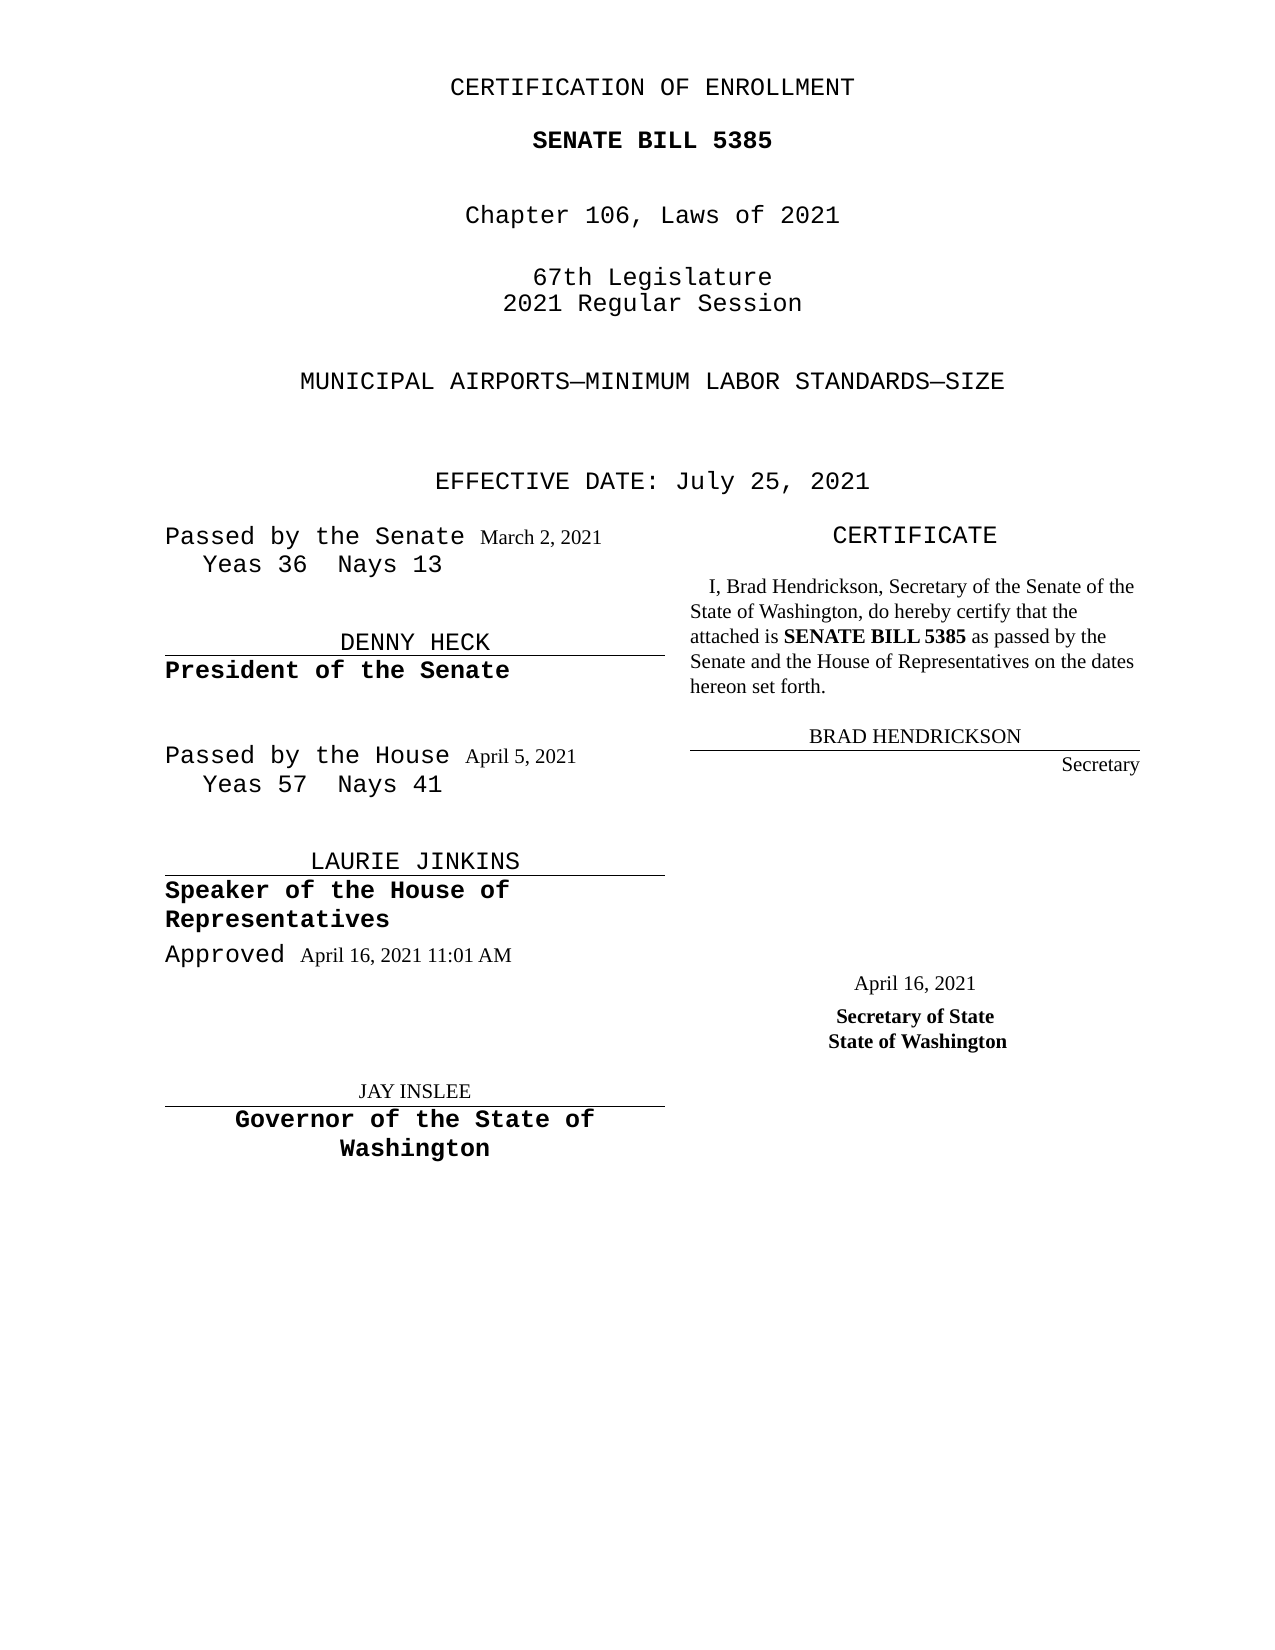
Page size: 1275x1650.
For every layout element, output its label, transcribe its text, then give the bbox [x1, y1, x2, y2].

table_cell Approved April 16, 2021 11:01 AM [153, 939, 677, 999]
text 2021 Regular Session [135, 291, 1170, 319]
table_header Passed by the Senate March 2, 2021 Yeas 36 Nays 13 DENNY HECK President of the Senate Passed by the House April 5, 2021 Yeas 57 Nays 41 LAURIE JINKINS Speaker of the House of Representatives [153, 519, 677, 939]
text 67th Legislature [135, 266, 1170, 291]
text Chapter 106, Laws of 2021 [135, 203, 1170, 228]
table_cell JAY INSLEE Governor of the State of Washington [153, 1000, 677, 1168]
table_header CERTIFICATE I, Brad Hendrickson, Secretary of the Senate of the State of Washington, do hereby certify that the attached is SENATE BILL 5385 as passed by the Senate and the House of Representatives on the dates hereon set forth. BRAD HENDRICKSON Secretary [678, 519, 1152, 939]
text EFFECTIVE DATE: July 25, 2021 [135, 469, 1170, 494]
table_cell April 16, 2021 [678, 939, 1152, 999]
text MUNICIPAL AIRPORTS—MINIMUM LABOR STANDARDS—SIZE [135, 369, 1170, 394]
table_cell Secretary of State State of Washington [678, 1000, 1152, 1168]
text CERTIFICATION OF ENROLLMENT [135, 75, 1170, 103]
text SENATE BILL 5385 [135, 128, 1170, 153]
